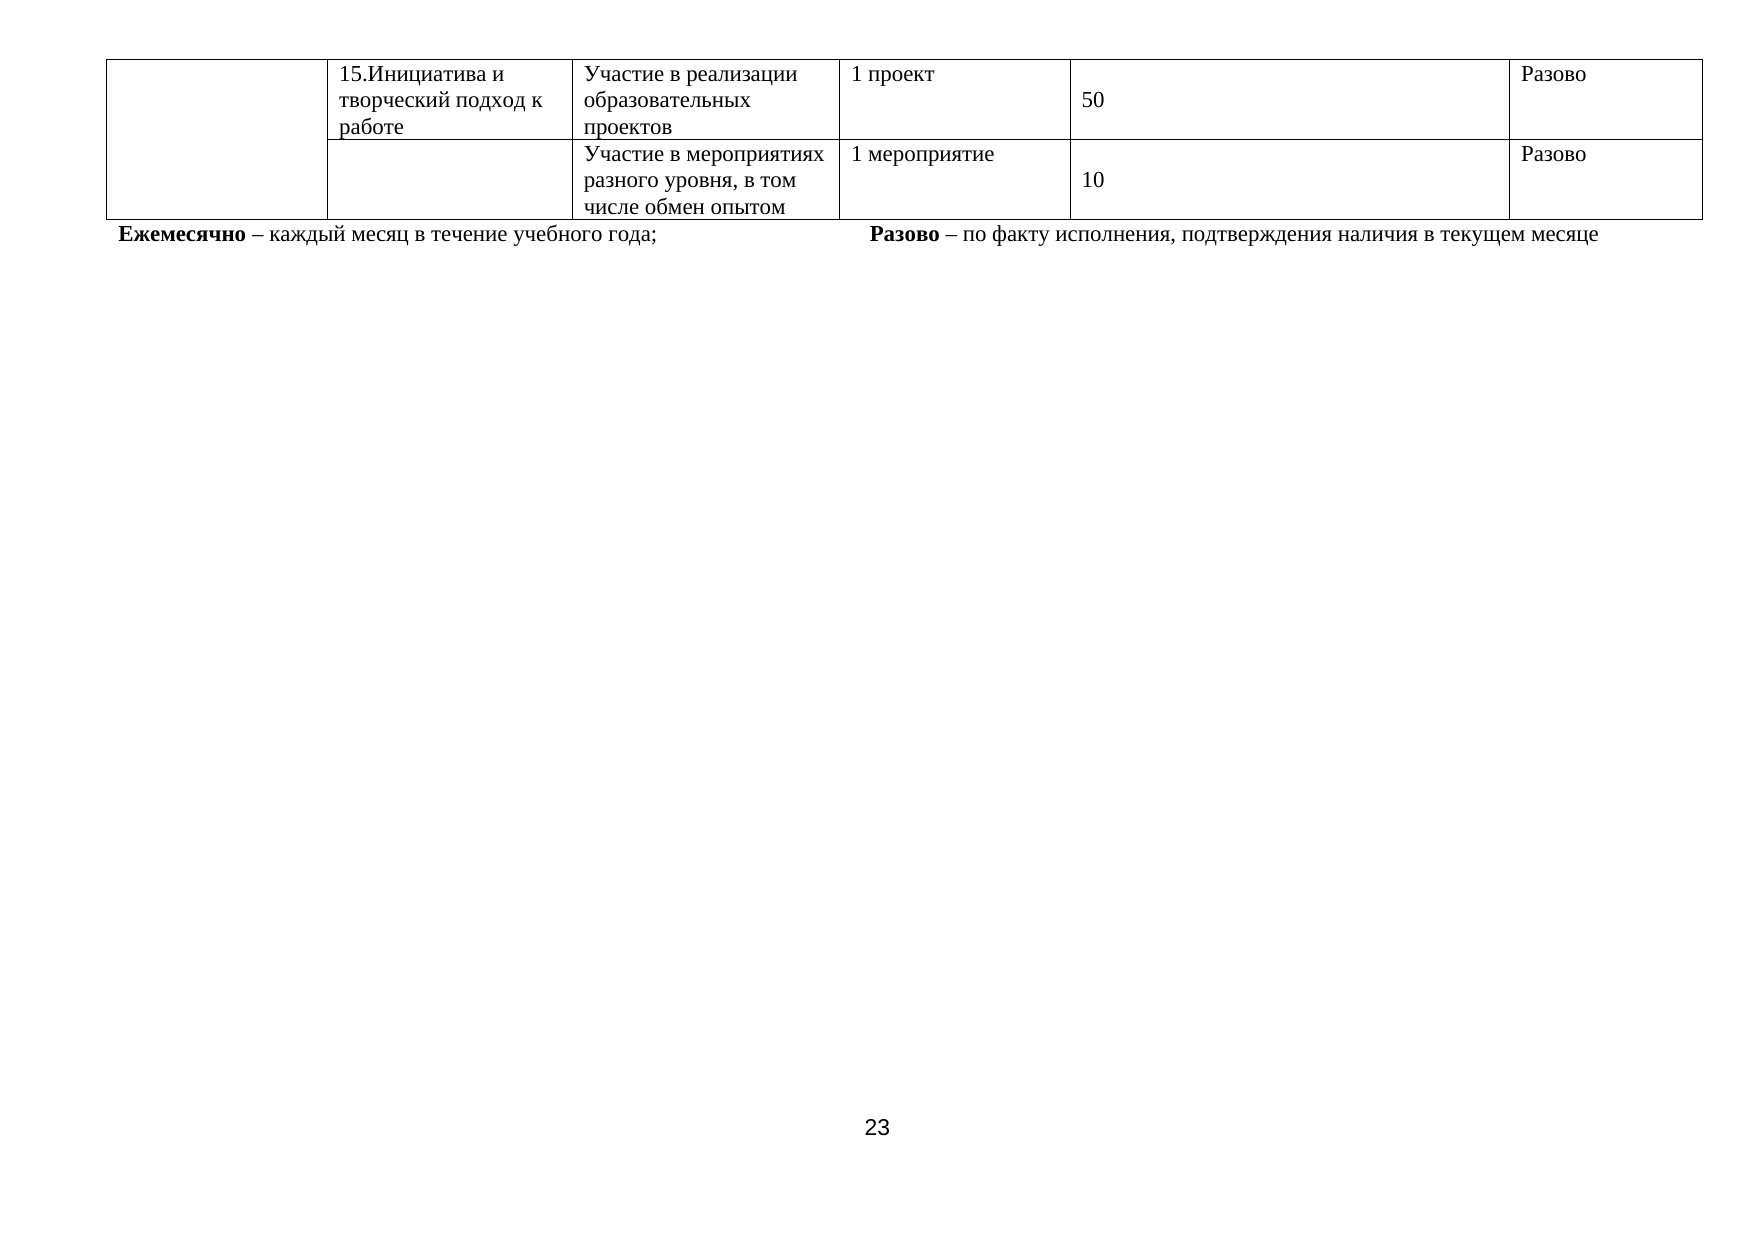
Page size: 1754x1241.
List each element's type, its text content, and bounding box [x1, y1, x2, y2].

table_cell Участие в мероприятиях разного уровня, в том числе обмен опытом [573, 140, 839, 219]
table_cell Разово [1510, 140, 1702, 219]
table_cell 50 [1071, 60, 1509, 139]
table_cell Участие в реализации образовательных проектов [573, 60, 839, 139]
table_cell 1 мероприятие [840, 140, 1070, 219]
table_cell 15.Инициатива и творческий подход к работе [328, 60, 572, 139]
text Ежемесячно – каждый месяц в течение учебного года; Разово – по факту исполнения, подтверждения наличия в текущем месяце [118, 220, 1636, 247]
table_cell [328, 140, 572, 219]
table_cell 1 проект [840, 60, 1070, 139]
table_cell Разово [1510, 60, 1702, 139]
table_cell 10 [1071, 140, 1509, 219]
